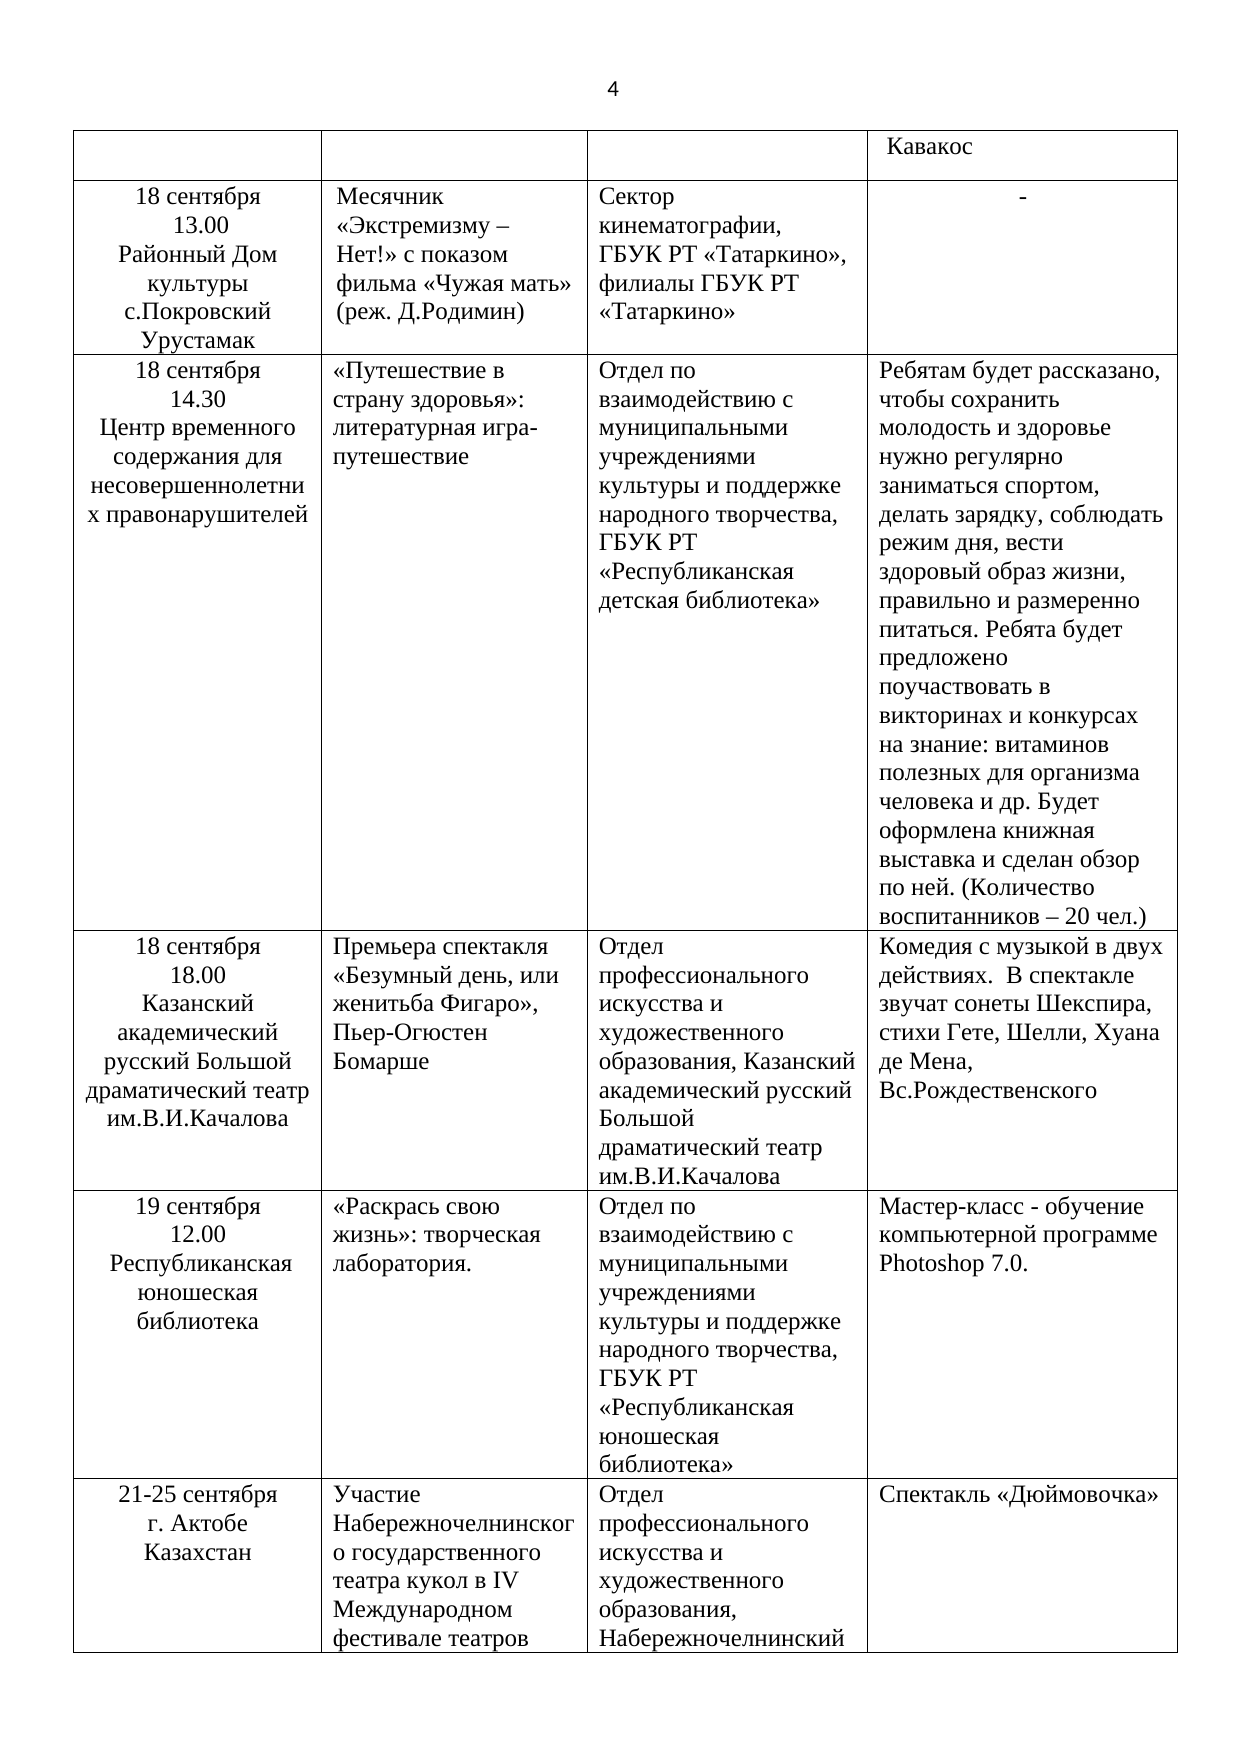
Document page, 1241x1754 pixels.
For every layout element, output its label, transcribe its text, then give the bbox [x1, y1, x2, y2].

table_cell Отдел по взаимодействию с муниципальными учреждениями культуры и поддержке народного творчества, ГБУК РТ «Республиканская юношеская библиотека» [588, 1191, 867, 1478]
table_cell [322, 131, 587, 180]
table_cell Ребятам будет рассказано, чтобы сохранить молодость и здоровье нужно регулярно заниматься спортом, делать зарядку, соблюдать режим дня, вести здоровый образ жизни, правильно и размеренно питаться. Ребята будет предложено поучаствовать в викторинах и конкурсах на знание: витаминов полезных для организма человека и др. Будет оформлена книжная выставка и сделан обзор по ней. (Количество воспитанников – 20 чел.) [868, 355, 1177, 930]
table_cell «Путешествие в страну здоровья»: литературная игра-путешествие [322, 355, 587, 930]
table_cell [868, 131, 1177, 180]
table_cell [588, 1479, 867, 1652]
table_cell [868, 1479, 1177, 1652]
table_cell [74, 1479, 321, 1652]
table_cell Комедия с музыкой в двух действиях. В спектакле звучат сонеты Шекспира, стихи Гете, Шелли, Хуана де Мена, Вс.Рождественского [868, 931, 1177, 1190]
table_cell Месячник «Экстремизму – Нет!» с показом фильма «Чужая мать» (реж. Д.Родимин) [322, 181, 587, 354]
table_cell 19 сентября 12.00 Республиканская юношеская библиотека [74, 1191, 321, 1478]
table_cell «Раскрась свою жизнь»: творческая лаборатория. [322, 1191, 587, 1478]
table_cell 18 сентября 14.30 Центр временного содержания для несовершеннолетних правонарушителей [74, 355, 321, 930]
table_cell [322, 1479, 587, 1652]
table_cell Сектор кинематографии, ГБУК РТ «Татаркино», филиалы ГБУК РТ «Татаркино» [588, 181, 867, 354]
table_cell Отдел профессионального искусства и художественного образования, Казанский академический русский Большой драматический театр им.В.И.Качалова [588, 931, 867, 1190]
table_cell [588, 131, 867, 180]
table_cell Мастер-класс - обучение компьютерной программе Photoshop 7.0. [868, 1191, 1177, 1478]
table_cell Премьера спектакля «Безумный день, или женитьба Фигаро», Пьер-Огюстен Бомарше [322, 931, 587, 1190]
table_cell - [868, 181, 1177, 354]
table_cell 18 сентября 18.00 Казанский академический русский Большой драматический театр им.В.И.Качалова [74, 931, 321, 1190]
table_cell 18 сентября 13.00 Районный Дом культуры с.Покровский Урустамак [74, 181, 321, 354]
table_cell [74, 131, 321, 180]
table_cell Отдел по взаимодействию с муниципальными учреждениями культуры и поддержке народного творчества, ГБУК РТ «Республиканская детская библиотека» [588, 355, 867, 930]
